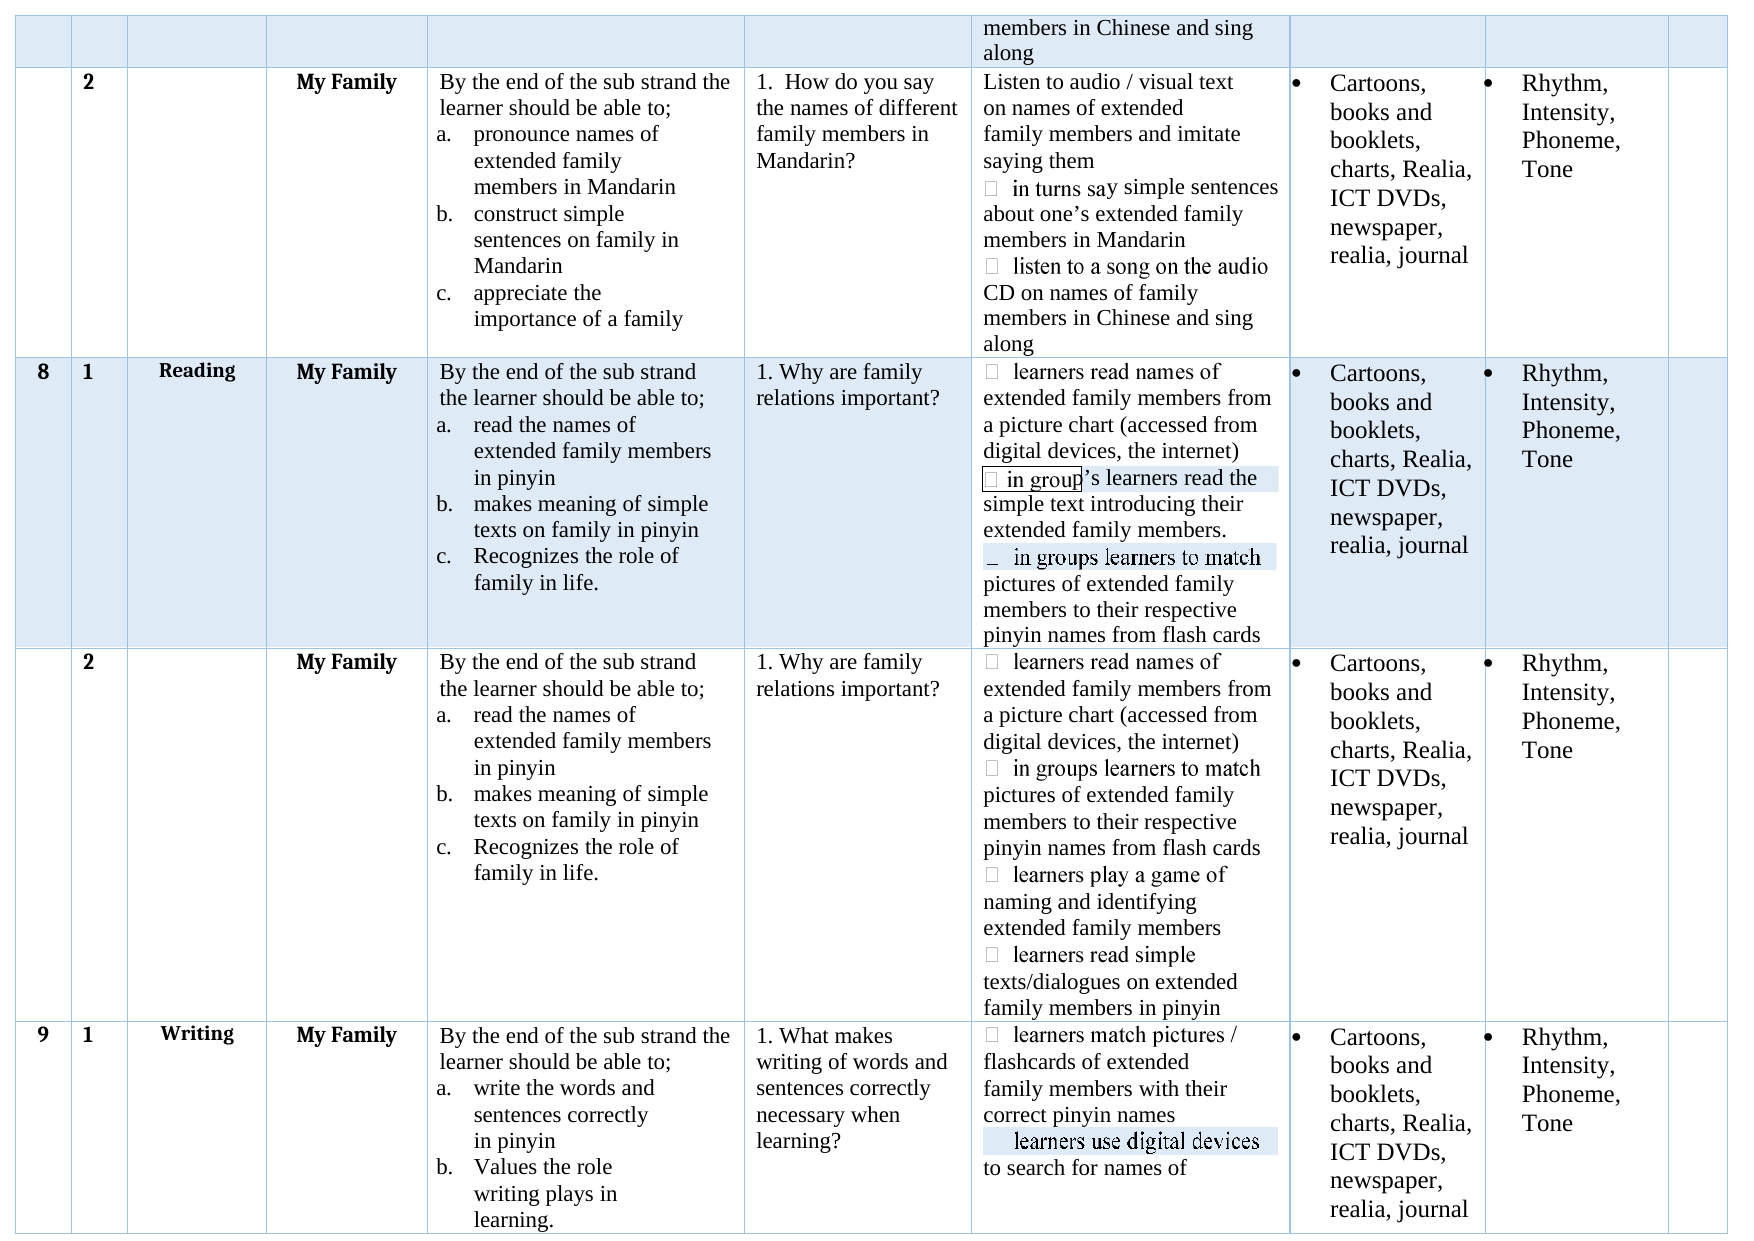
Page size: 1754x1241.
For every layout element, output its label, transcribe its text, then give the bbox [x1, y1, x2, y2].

table_cell By the end of the sub strand the learner should be able to; write the words and sentences correctly in pinyin Values the role writing plays in learning. [428, 1022, 744, 1232]
table_header [72, 16, 127, 67]
table_cell 1. Why are family relations important? [745, 649, 971, 1021]
table_cell Cartoons, books and booklets, charts, Realia, ICT DVDs, newspaper, realia, journal [1291, 649, 1485, 1021]
table_cell 1 [72, 358, 127, 647]
table_cell [1669, 649, 1727, 1021]
table_cell [16, 68, 71, 357]
table_cell [1669, 1022, 1727, 1232]
table_cell By the end of the sub strand the learner should be able to; read the names of extended family members in pinyin makes meaning of simple texts on family in pinyin Recognizes the role of family in life. [428, 358, 744, 647]
table_cell My Family [267, 649, 427, 1021]
table_cell Rhythm, Intensity, Phoneme, Tone [1486, 358, 1668, 647]
table_header members in Chinese and sing along [972, 16, 1289, 67]
table_cell [16, 649, 71, 1021]
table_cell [745, 68, 971, 357]
table_cell [128, 68, 266, 357]
table_header [1486, 16, 1668, 67]
table_cell extended family members from a picture chart (accessed from digital devices, the internet) p’s learners read the simple text introducing their extended family members. pictures of extended family members to their respective pinyin names from flash cards [972, 358, 1289, 647]
picture [983, 252, 1283, 279]
table_header [1669, 16, 1727, 67]
picture [983, 861, 1240, 887]
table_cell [1486, 68, 1668, 357]
table_cell flashcards of extended family members with their correct pinyin names to search for names of [972, 1022, 1289, 1232]
table_cell 2 [72, 68, 127, 357]
table_cell 2 [72, 649, 127, 1021]
table_header [1291, 16, 1485, 67]
table_cell My Family [267, 358, 427, 647]
table_cell 8 [16, 358, 71, 647]
table_header [128, 16, 266, 67]
table_header [16, 16, 71, 67]
table_cell My Family [267, 68, 427, 357]
table_cell Writing [128, 1022, 266, 1232]
table_cell Cartoons, books and booklets, charts, Realia, ICT DVDs, newspaper, realia, journal [1291, 358, 1485, 647]
picture [983, 754, 1275, 781]
table_cell My Family [267, 1022, 427, 1232]
picture [983, 358, 1234, 384]
picture [983, 941, 1211, 967]
table_header [428, 16, 744, 67]
picture [983, 648, 1234, 674]
table_cell 9 [16, 1022, 71, 1232]
table_cell extended family members from a picture chart (accessed from digital devices, the internet) pictures of extended family members to their respective pinyin names from flash cards naming and identifying extended family members texts/dialogues on extended family members in pinyin [972, 649, 1289, 1021]
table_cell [428, 68, 744, 357]
table_cell 1. Why are family relations important? [745, 358, 971, 647]
table_cell Rhythm, Intensity, Phoneme, Tone [1486, 649, 1668, 1021]
picture [983, 1127, 1278, 1155]
table_header [745, 16, 971, 67]
table_cell [128, 649, 266, 1021]
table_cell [1291, 68, 1485, 357]
table_header [267, 16, 427, 67]
table_cell Reading [128, 358, 266, 647]
table_cell Listen to audio / visual text on names of extended family members and imitate saying them y simple sentences about one’s extended family members in Mandarin CD on names of family members in Chinese and sing along [972, 68, 1289, 357]
table_cell By the end of the sub strand the learner should be able to; read the names of extended family members in pinyin makes meaning of simple texts on family in pinyin Recognizes the role of family in life. [428, 649, 744, 1021]
table_cell 1 [72, 1022, 127, 1232]
table_cell Rhythm, Intensity, Phoneme, Tone [1486, 1022, 1668, 1232]
table_cell [1669, 358, 1727, 647]
picture [983, 543, 1277, 570]
table_cell 1. What makes writing of words and sentences correctly necessary when learning? [745, 1022, 971, 1232]
table_cell [1669, 68, 1727, 357]
table_cell Cartoons, books and booklets, charts, Realia, ICT DVDs, newspaper, realia, journal [1291, 1022, 1485, 1232]
picture [983, 1021, 1252, 1047]
